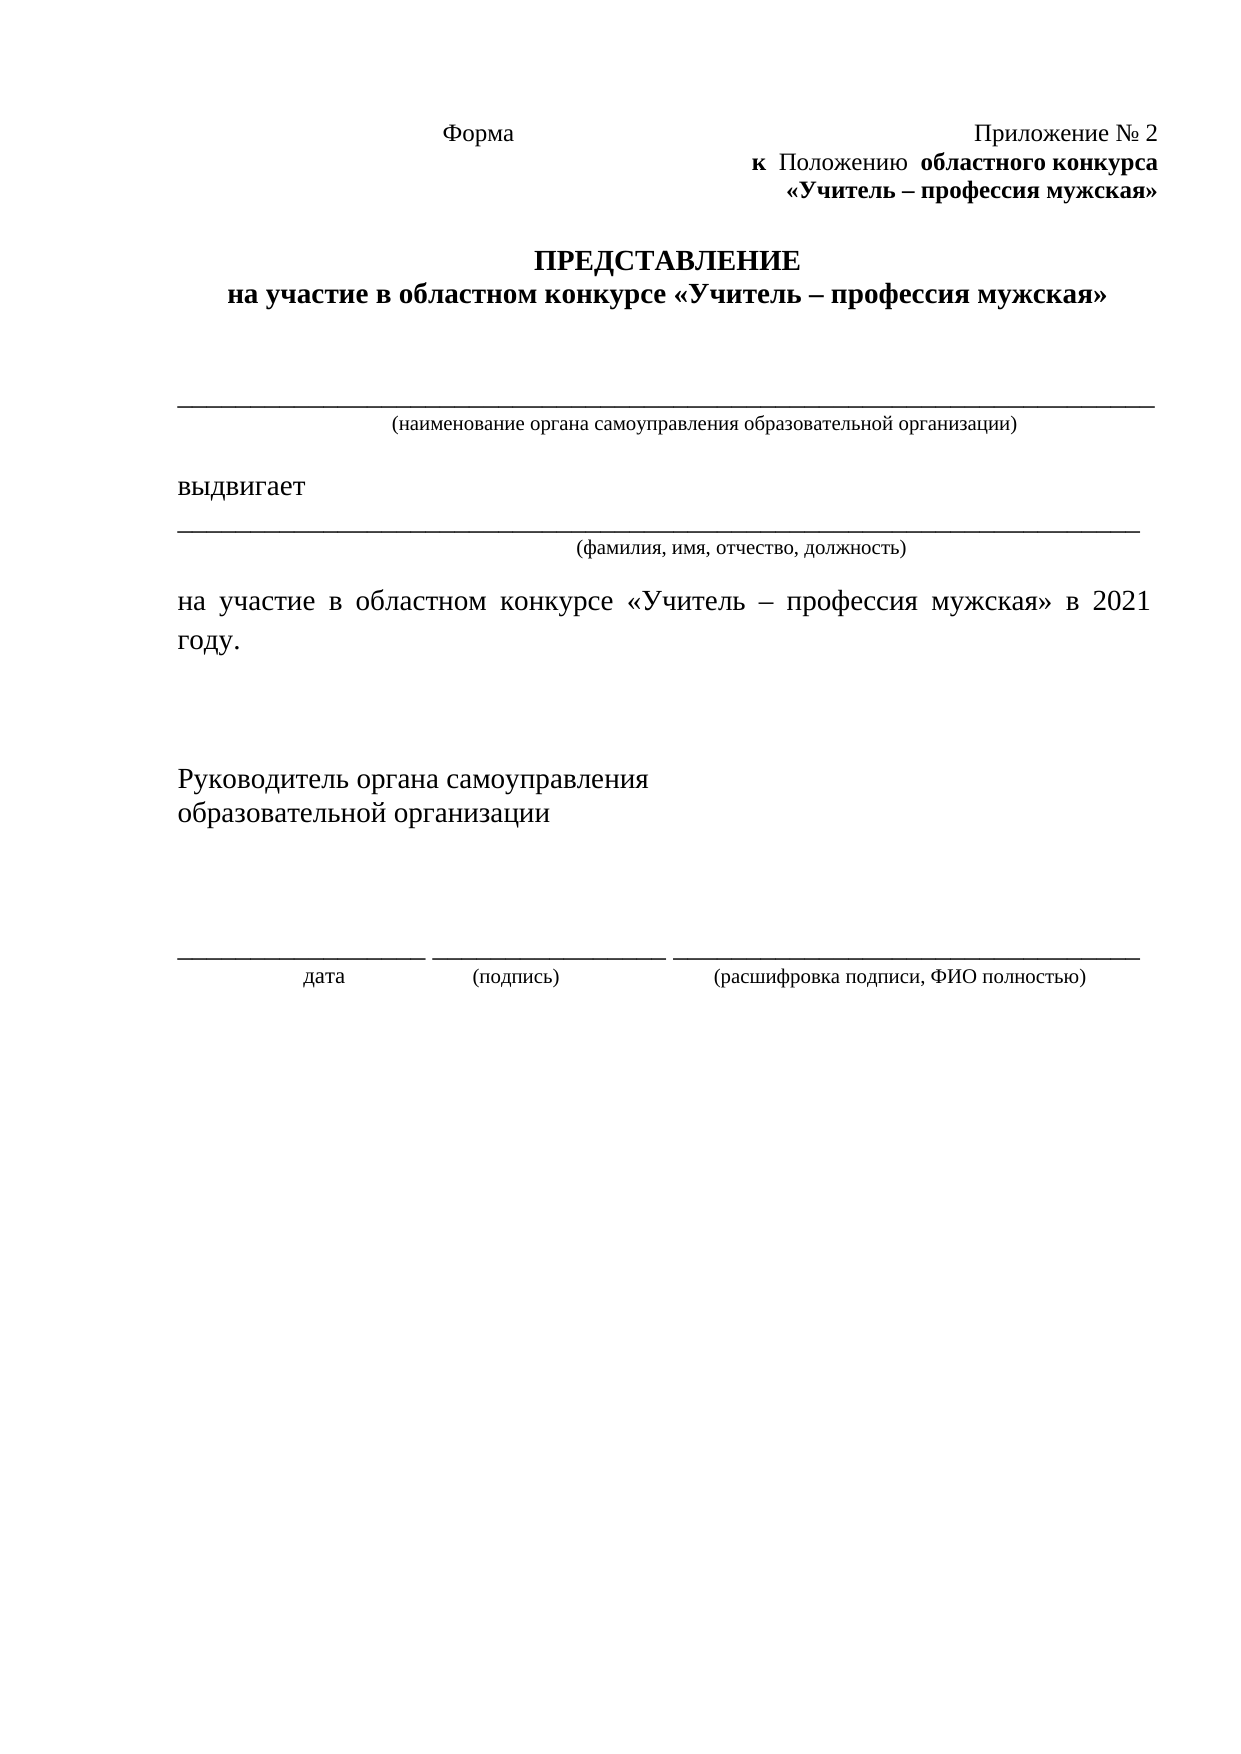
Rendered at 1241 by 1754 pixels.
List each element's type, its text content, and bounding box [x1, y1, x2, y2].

text (фамилия, имя, отчество, должность) [177, 535, 1158, 559]
text выдвигает __________________________________________________________________ [177, 468, 1158, 535]
text образовательной организации [177, 795, 1158, 828]
text дата (подпись) (расшифровка подписи, ФИО полностью) [177, 962, 1158, 989]
text ПРЕДСТАВЛЕНИЕ на участие в областном конкурсе «Учитель – профессия мужская» [177, 243, 1158, 310]
text (наименование органа самоуправления образовательной организации) [177, 411, 1158, 435]
text _________________ ________________ ________________________________ [177, 929, 1158, 962]
text Форма Приложение № 2 [177, 118, 1158, 147]
text Руководитель органа самоуправления [177, 761, 1158, 795]
text ___________________________________________________________________ [177, 377, 1158, 411]
text на участие в областном конкурсе «Учитель – профессия мужская» в 2021 году. [177, 583, 1152, 656]
text к Положению областного конкурса «Учитель – профессия мужская» [177, 147, 1158, 204]
